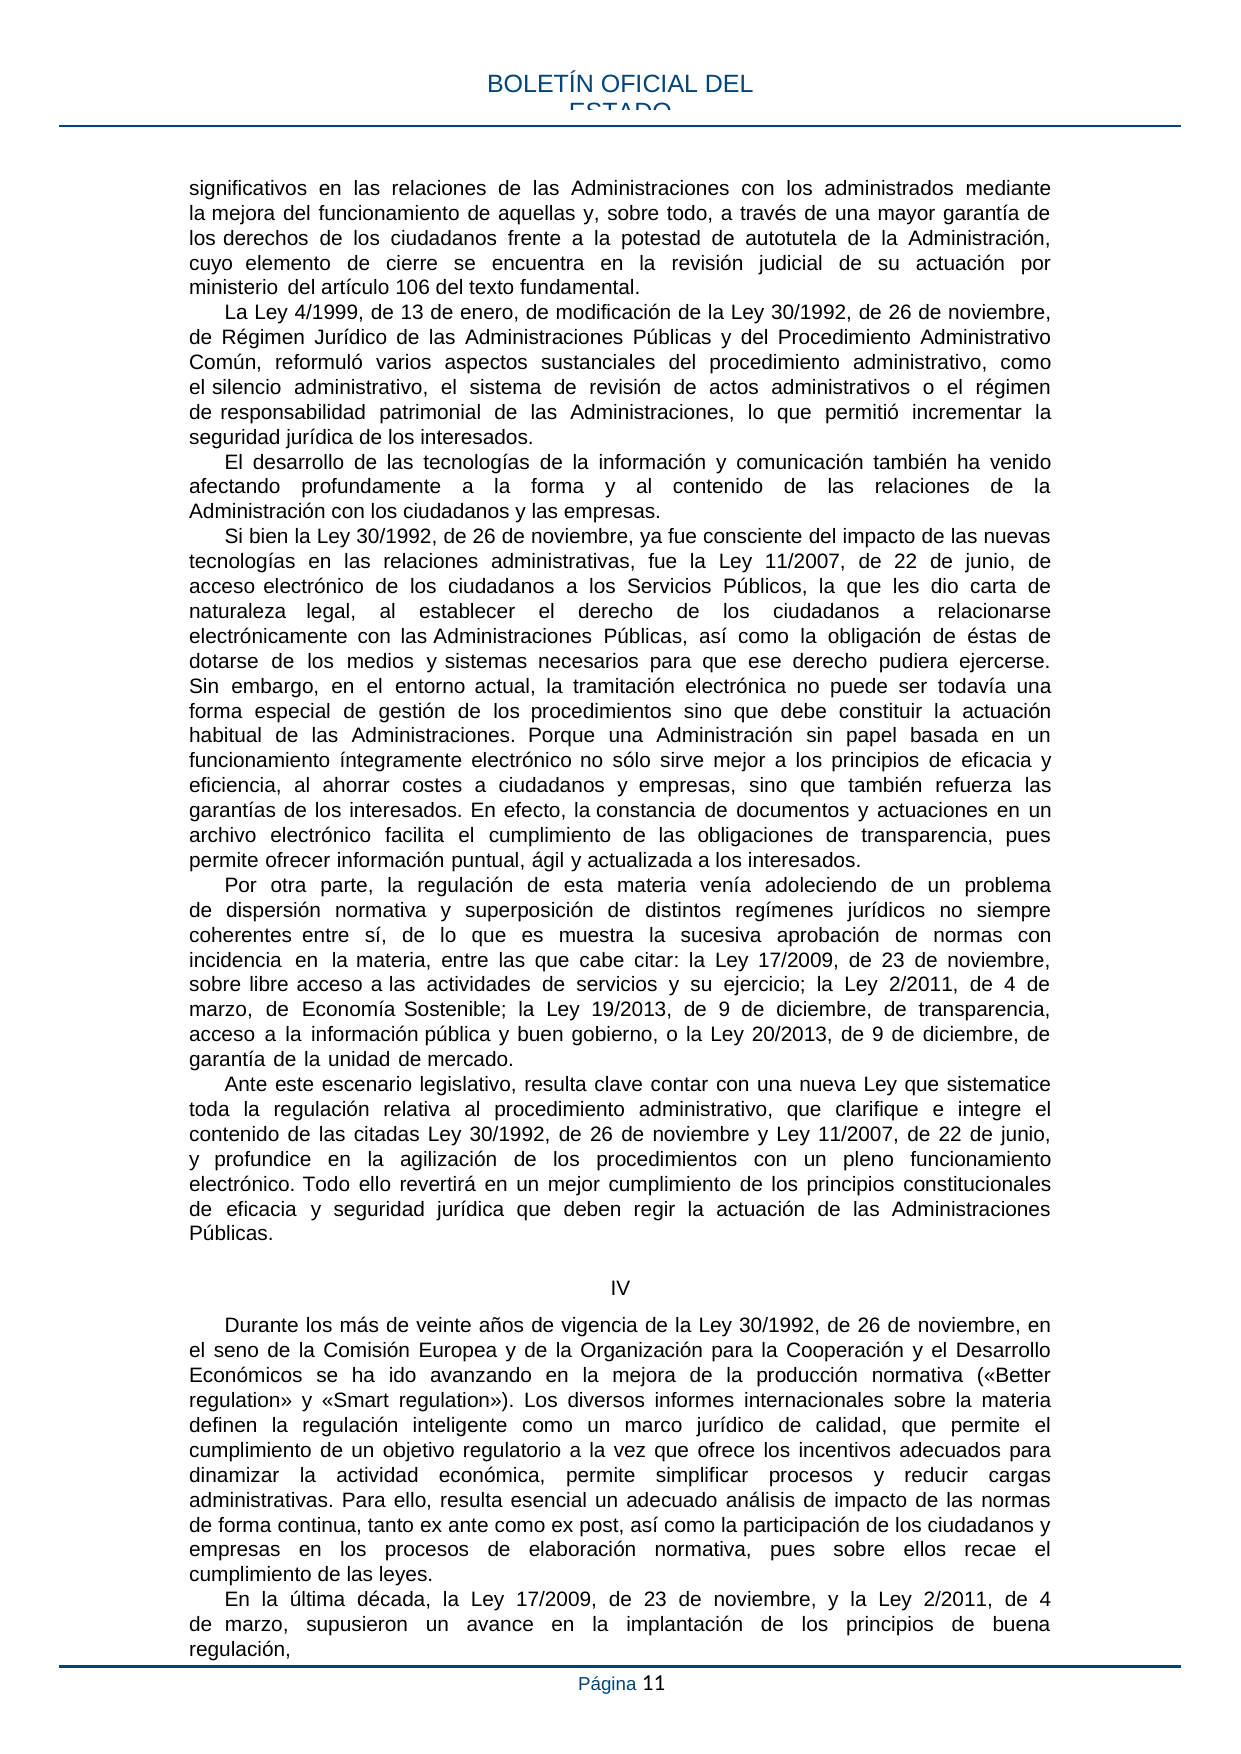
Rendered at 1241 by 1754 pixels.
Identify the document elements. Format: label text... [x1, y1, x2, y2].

text Por otra parte, la regulación de esta materia venía adoleciendo de un problema de dispersión normativa y superposición de distintos regímenes jurídicos no siempre coherentes entre sí, de lo que es muestra la sucesiva aprobación de normas con incidencia en la materia, entre las que cabe citar: la Ley 17/2009, de 23 de noviembre, sobre libre acceso a las actividades de servicios y su ejercicio; la Ley 2/2011, de 4 de marzo, de Economía Sostenible; la Ley 19/2013, de 9 de diciembre, de transparencia, acceso a la información pública y buen gobierno, o la Ley 20/2013, de 9 de diciembre, de garantía de la unidad de mercado. [189, 873, 1051, 1071]
text El desarrollo de las tecnologías de la información y comunicación también ha venido afectando profundamente a la forma y al contenido de las relaciones de la Administración con los ciudadanos y las empresas. [189, 449, 1051, 523]
text Ante este escenario legislativo, resulta clave contar con una nueva Ley que sistematice toda la regulación relativa al procedimiento administrativo, que clarifique e integre el contenido de las citadas Ley 30/1992, de 26 de noviembre y Ley 11/2007, de 22 de junio, y profundice en la agilización de los procedimientos con un pleno funcionamiento electrónico. Todo ello revertirá en un mejor cumplimiento de los principios constitucionales de eficacia y seguridad jurídica que deben regir la actuación de las Administraciones Públicas. [189, 1072, 1051, 1245]
text IV [46, 1276, 1194, 1300]
text La Ley 4/1999, de 13 de enero, de modificación de la Ley 30/1992, de 26 de noviembre, de Régimen Jurídico de las Administraciones Públicas y del Procedimiento Administrativo Común, reformuló varios aspectos sustanciales del procedimiento administrativo, como el silencio administrativo, el sistema de revisión de actos administrativos o el régimen de responsabilidad patrimonial de las Administraciones, lo que permitió incrementar la seguridad jurídica de los interesados. [189, 300, 1051, 448]
text significativos en las relaciones de las Administraciones con los administrados mediante la mejora del funcionamiento de aquellas y, sobre todo, a través de una mayor garantía de los derechos de los ciudadanos frente a la potestad de autotutela de la Administración, cuyo elemento de cierre se encuentra en la revisión judicial de su actuación por ministerio del artículo 106 del texto fundamental. [189, 176, 1051, 299]
text Durante los más de veinte años de vigencia de la Ley 30/1992, de 26 de noviembre, en el seno de la Comisión Europea y de la Organización para la Cooperación y el Desarrollo Económicos se ha ido avanzando en la mejora de la producción normativa («Better regulation» y «Smart regulation»). Los diversos informes internacionales sobre la materia definen la regulación inteligente como un marco jurídico de calidad, que permite el cumplimiento de un objetivo regulatorio a la vez que ofrece los incentivos adecuados para dinamizar la actividad económica, permite simplificar procesos y reducir cargas administrativas. Para ello, resulta esencial un adecuado análisis de impacto de las normas de forma continua, tanto ex ante como ex post, así como la participación de los ciudadanos y empresas en los procesos de elaboración normativa, pues sobre ellos recae el cumplimiento de las leyes. [189, 1313, 1051, 1586]
text En la última década, la Ley 17/2009, de 23 de noviembre, y la Ley 2/2011, de 4 de marzo, supusieron un avance en la implantación de los principios de buena regulación, [189, 1587, 1051, 1661]
text Si bien la Ley 30/1992, de 26 de noviembre, ya fue consciente del impacto de las nuevas tecnologías en las relaciones administrativas, fue la Ley 11/2007, de 22 de junio, de acceso electrónico de los ciudadanos a los Servicios Públicos, la que les dio carta de naturaleza legal, al establecer el derecho de los ciudadanos a relacionarse electrónicamente con las Administraciones Públicas, así como la obligación de éstas de dotarse de los medios y sistemas necesarios para que ese derecho pudiera ejercerse. Sin embargo, en el entorno actual, la tramitación electrónica no puede ser todavía una forma especial de gestión de los procedimientos sino que debe constituir la actuación habitual de las Administraciones. Porque una Administración sin papel basada en un funcionamiento íntegramente electrónico no sólo sirve mejor a los principios de eficacia y eficiencia, al ahorrar costes a ciudadanos y empresas, sino que también refuerza las garantías de los interesados. En efecto, la constancia de documentos y actuaciones en un archivo electrónico facilita el cumplimiento de las obligaciones de transparencia, pues permite ofrecer información puntual, ágil y actualizada a los interesados. [189, 524, 1051, 872]
